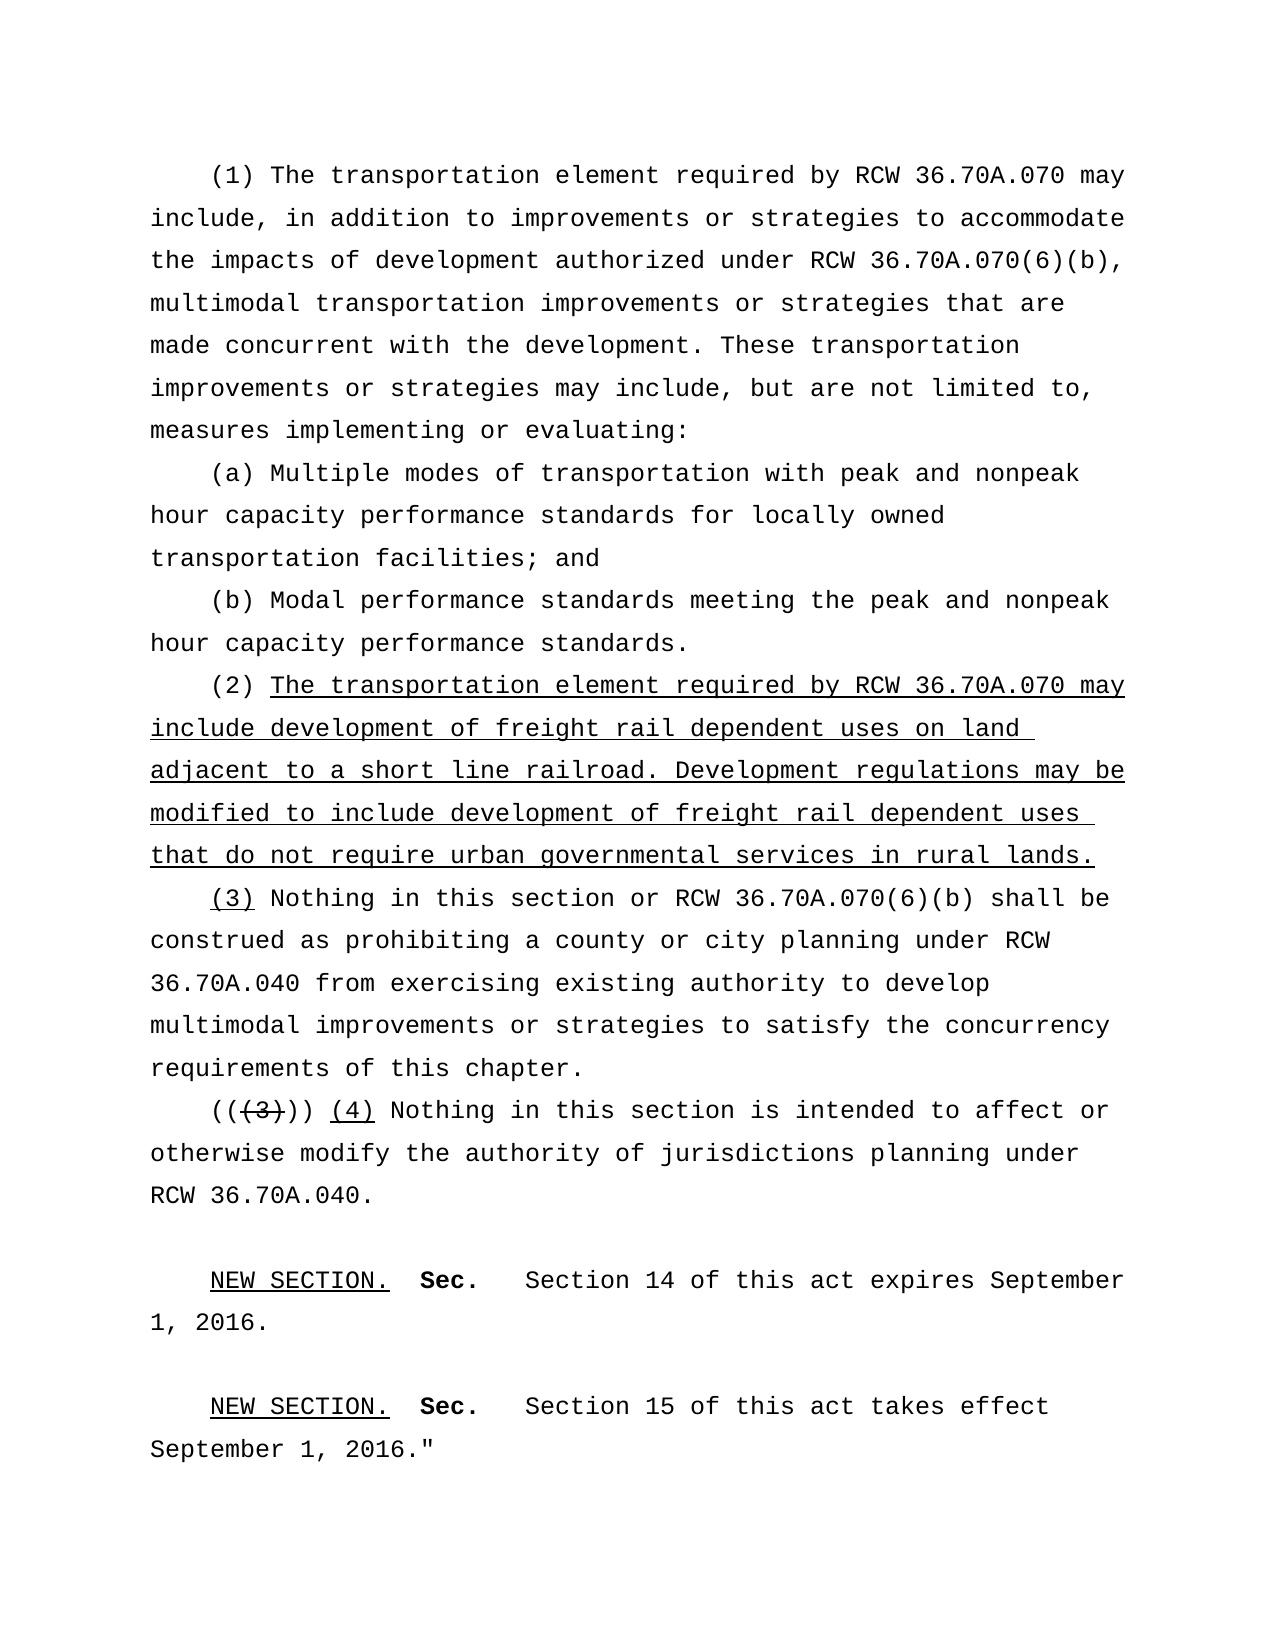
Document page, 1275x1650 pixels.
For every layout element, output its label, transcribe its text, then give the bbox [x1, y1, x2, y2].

text (2) The transportation element required by RCW 36.70A.070 may include development of freight rail dependent uses on land adjacent to a short line railroad. Development regulations may be modified to include development of freight rail dependent uses that do not require urban governmental services in rural lands. [150, 660, 1125, 781]
text (2) The transportation element required by RCW 36.70A.070 may include development of freight rail dependent uses on land adjacent to a short line railroad. Development regulations may be modified to include development of freight rail dependent uses that do not require urban governmental services in rural lands. [150, 783, 1125, 872]
text (1) The transportation element required by RCW 36.70A.070 may include, in addition to improvements or strategies to accommodate the impacts of development authorized under RCW 36.70A.070(6)(b), multimodal transportation improvements or strategies that are made concurrent with the development. These transportation improvements or strategies may include, but are not limited to, measures implementing or evaluating: [150, 150, 1125, 447]
text (b) Modal performance standards meeting the peak and nonpeak hour capacity performance standards. [150, 575, 1125, 660]
text NEW SECTION. Sec. Section 15 of this act takes effect September 1, 2016." [150, 1381, 1125, 1466]
text (((3))) (4) Nothing in this section is intended to affect or otherwise modify the authority of jurisdictions planning under RCW 36.70A.040. [150, 1085, 1125, 1212]
text (3) Nothing in this section or RCW 36.70A.070(6)(b) shall be construed as prohibiting a county or city planning under RCW 36.70A.040 from exercising existing authority to develop multimodal improvements or strategies to satisfy the concurrency requirements of this chapter. [150, 872, 1125, 1085]
text NEW SECTION. Sec. Section 14 of this act expires September 1, 2016. [150, 1254, 1125, 1339]
text (a) Multiple modes of transportation with peak and nonpeak hour capacity performance standards for locally owned transportation facilities; and [150, 447, 1125, 575]
